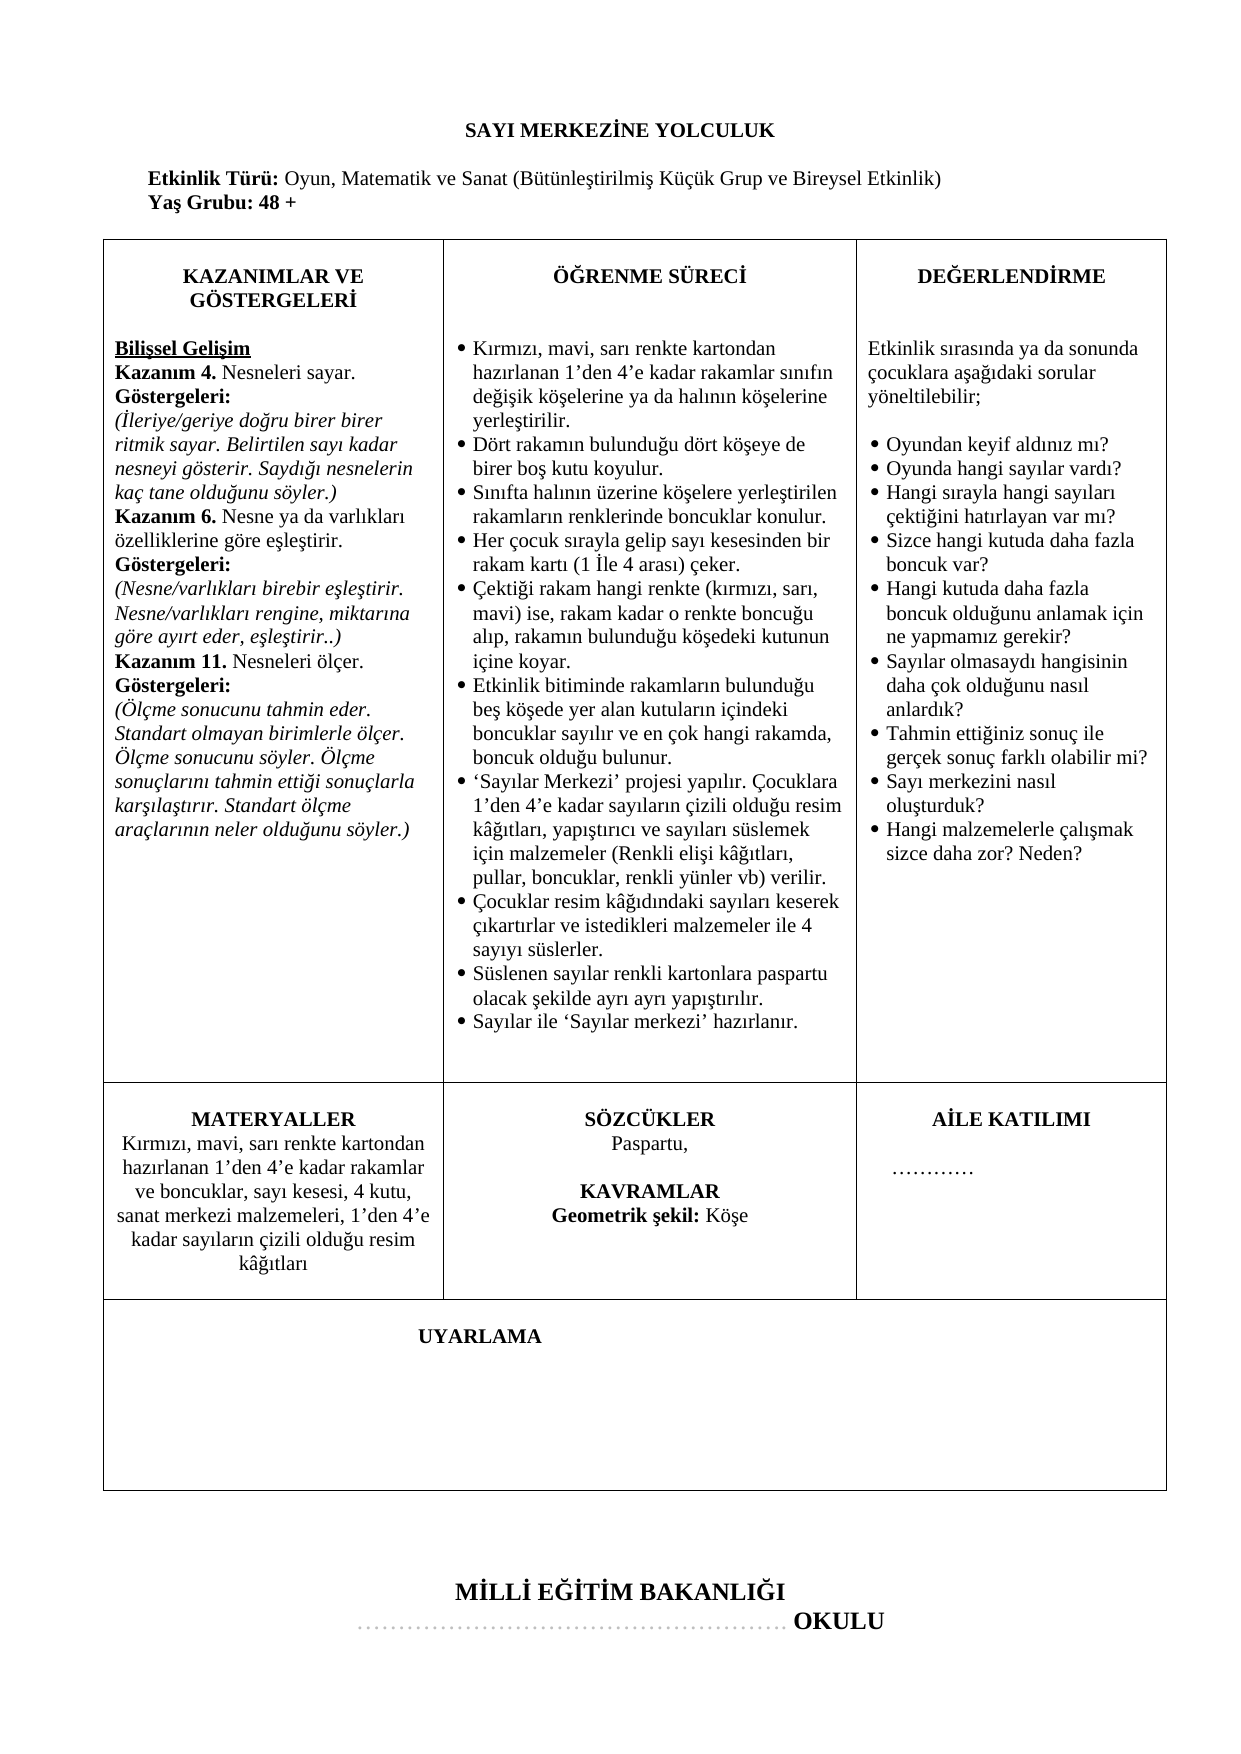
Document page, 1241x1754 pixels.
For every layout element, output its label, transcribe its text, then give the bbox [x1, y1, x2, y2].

text Etkinlik Türü: Oyun, Matematik ve Sanat (Bütünleştirilmiş Küçük Grup ve Bireysel Etkinlik) [148, 166, 1092, 190]
text Yaş Grubu: 48 + [148, 190, 1092, 214]
table_header DEĞERLENDİRME Etkinlik sırasında ya da sonunda çocuklara aşağıdaki sorular yöneltilebilir; Oyundan keyif aldınız mı? Oyunda hangi sayılar vardı? Hangi sırayla hangi sayıları çektiğini hatırlayan var mı? Sizce hangi kutuda daha fazla boncuk var? Hangi kutuda daha fazla boncuk olduğunu anlamak için ne yapmamız gerekir? Sayılar olmasaydı hangisinin daha çok olduğunu nasıl anlardık? Tahmin ettiğiniz sonuç ile gerçek sonuç farklı olabilir mi? Sayı merkezini nasıl oluşturduk? Hangi malzemelerle çalışmak sizce daha zor? Neden? [857, 240, 1166, 1082]
table_cell AİLE KATILIMI ………… [857, 1083, 1166, 1299]
table_cell MATERYALLER Kırmızı, mavi, sarı renkte kartondan hazırlanan 1’den 4’e kadar rakamlar ve boncuklar, sayı kesesi, 4 kutu, sanat merkezi malzemeleri, 1’den 4’e kadar sayıların çizili olduğu resim kâğıtları [104, 1083, 443, 1299]
table_header ÖĞRENME SÜRECİ Kırmızı, mavi, sarı renkte kartondan hazırlanan 1’den 4’e kadar rakamlar sınıfın değişik köşelerine ya da halının köşelerine yerleştirilir. Dört rakamın bulunduğu dört köşeye de birer boş kutu koyulur. Sınıfta halının üzerine köşelere yerleştirilen rakamların renklerinde boncuklar konulur. Her çocuk sırayla gelip sayı kesesinden bir rakam kartı (1 İle 4 arası) çeker. Çektiği rakam hangi renkte (kırmızı, sarı, mavi) ise, rakam kadar o renkte boncuğu alıp, rakamın bulunduğu köşedeki kutunun içine koyar. Etkinlik bitiminde rakamların bulunduğu beş köşede yer alan kutuların içindeki boncuklar sayılır ve en çok hangi rakamda, boncuk olduğu bulunur. ‘Sayılar Merkezi’ projesi yapılır. Çocuklara 1’den 4’e kadar sayıların çizili olduğu resim kâğıtları, yapıştırıcı ve sayıları süslemek için malzemeler (Renkli elişi kâğıtları, pullar, boncuklar, renkli yünler vb) verilir. Çocuklar resim kâğıdındaki sayıları keserek çıkartırlar ve istedikleri malzemeler ile 4 sayıyı süslerler. Süslenen sayılar renkli kartonlara paspartu olacak şekilde ayrı ayrı yapıştırılır. Sayılar ile ‘Sayılar merkezi’ hazırlanır. [444, 240, 856, 1082]
table_cell UYARLAMA [104, 1300, 856, 1490]
table_cell [856, 1300, 1166, 1490]
text ……………………………………………. OKULU [148, 1606, 1092, 1635]
table_header KAZANIMLAR VE GÖSTERGELERİ Bilişsel Gelişim Kazanım 4. Nesneleri sayar. Göstergeleri: (İleriye/geriye doğru birer birer ritmik sayar. Belirtilen sayı kadar nesneyi gösterir. Saydığı nesnelerin kaç tane olduğunu söyler.) Kazanım 6. Nesne ya da varlıkları özelliklerine göre eşleştirir. Göstergeleri: (Nesne/varlıkları birebir eşleştirir. Nesne/varlıkları rengine, miktarına göre ayırt eder, eşleştirir..) Kazanım 11. Nesneleri ölçer. Göstergeleri: (Ölçme sonucunu tahmin eder. Standart olmayan birimlerle ölçer. Ölçme sonucunu söyler. Ölçme sonuçlarını tahmin ettiği sonuçlarla karşılaştırır. Standart ölçme araçlarının neler olduğunu söyler.) [104, 240, 443, 1082]
table_cell SÖZCÜKLER Paspartu, KAVRAMLAR Geometrik şekil: Köşe [444, 1083, 856, 1299]
text SAYI MERKEZİNE YOLCULUK [148, 118, 1092, 142]
text MİLLİ EĞİTİM BAKANLIĞI [148, 1577, 1092, 1606]
